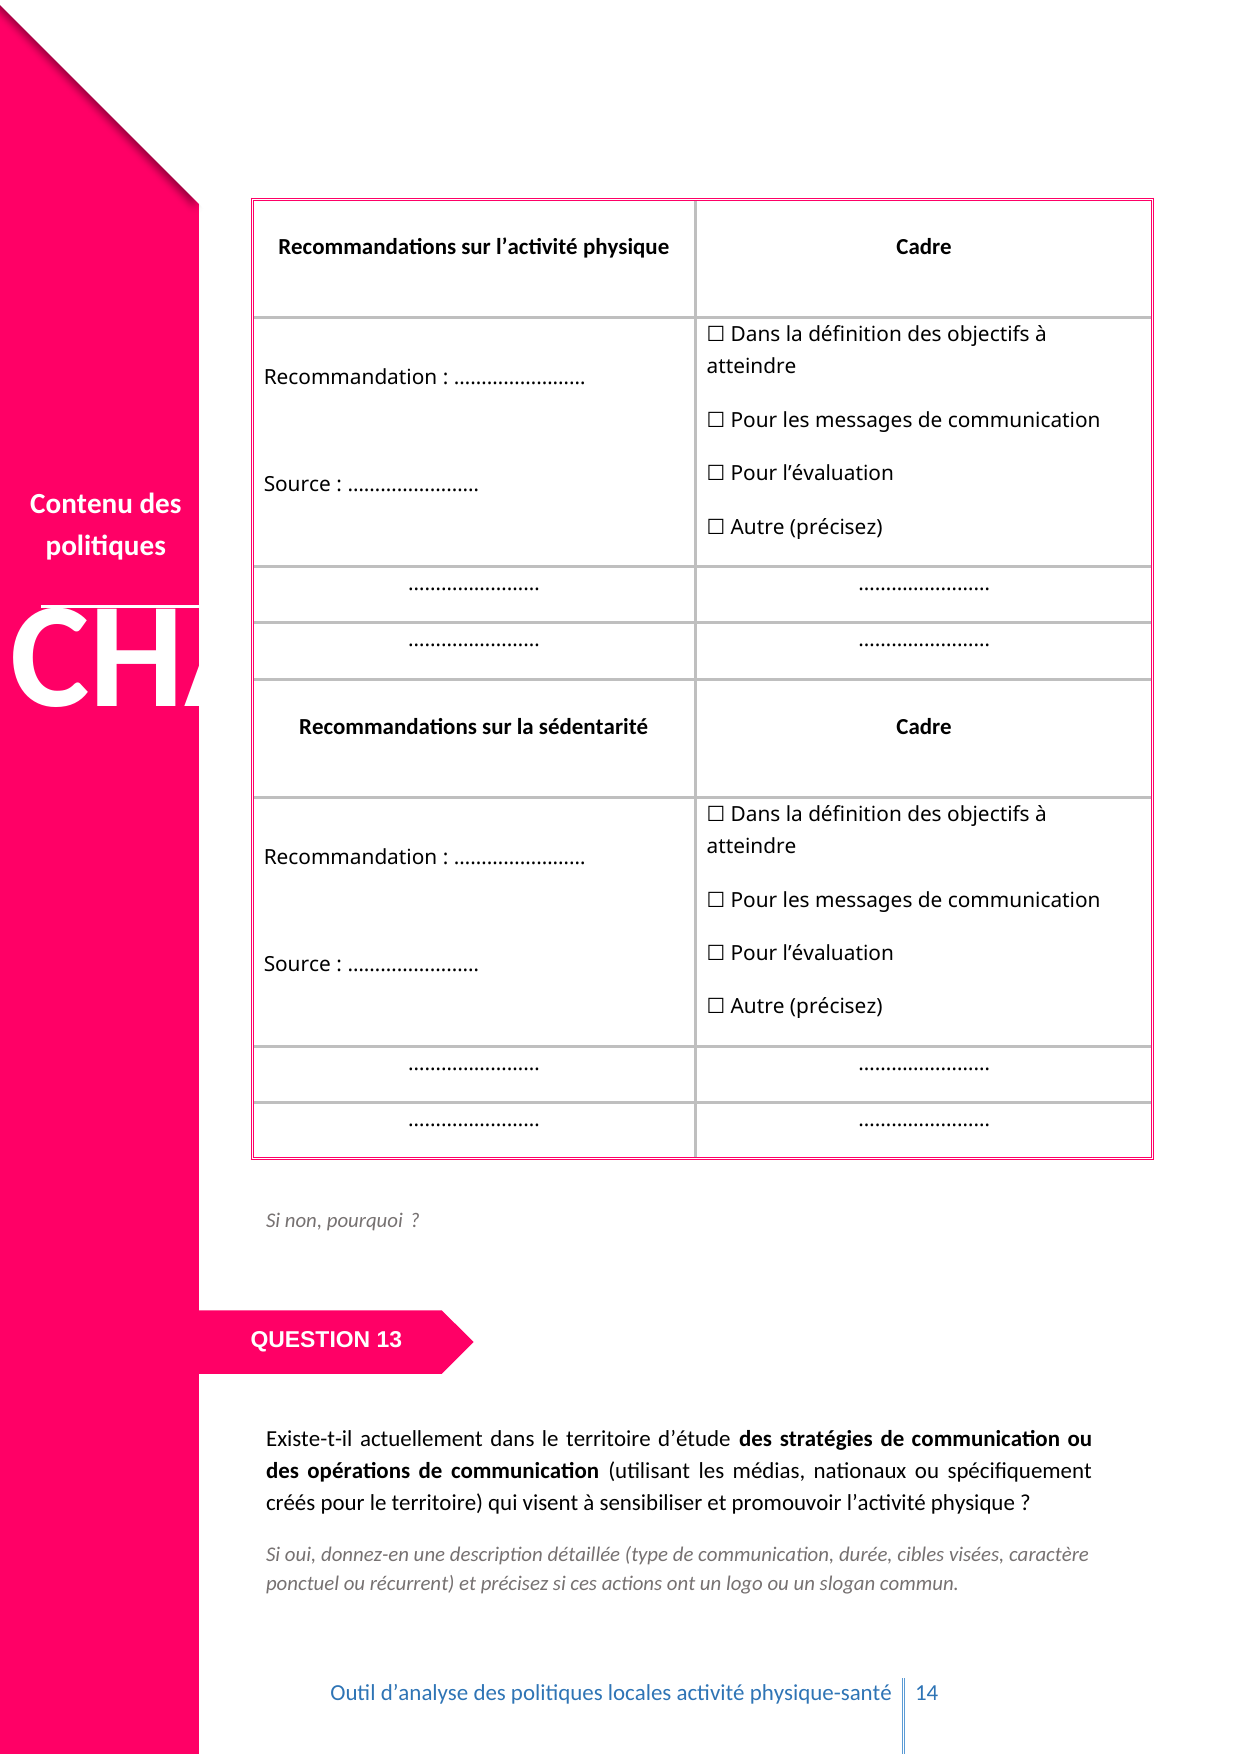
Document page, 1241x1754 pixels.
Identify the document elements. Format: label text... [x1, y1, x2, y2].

table_cell Dans la définition des objectifs à atteindre Pour les messages de communication Pour l’évaluation Autre (précisez) [697, 319, 1151, 565]
table_header Recommandations sur l’activité physique [254, 201, 694, 316]
table_cell Dans la définition des objectifs à atteindre Pour les messages de communication Pour l’évaluation Autre (précisez) [697, 799, 1151, 1045]
table_cell …………………… [697, 624, 1151, 677]
table_cell …………………… [697, 1048, 1151, 1101]
table_cell …………………… [254, 624, 694, 677]
table_cell Recommandation : …………………… Source : …………………… [254, 799, 694, 1045]
table_cell Cadre [697, 681, 1151, 796]
table_cell …………………… [697, 1104, 1151, 1157]
table_cell …………………… [254, 568, 694, 621]
table_cell Recommandation : …………………… Source : …………………… [254, 319, 694, 565]
table_cell …………………… [254, 1048, 694, 1101]
table_cell Recommandations sur la sédentarité [254, 681, 694, 796]
text Si non, pourquoi ? [266, 1207, 1092, 1233]
table_cell …………………… [697, 568, 1151, 621]
table_header Cadre [697, 201, 1151, 316]
text Si oui, donnez-en une description détaillée (type de communication, durée, cibles visées, caractère ponctuel ou récurrent) et précisez si ces actions ont un logo ou un slogan commun. [266, 1541, 1092, 1596]
text Existe-t-il actuellement dans le territoire d’étude des stratégies de communication ou des opérations de communication (utilisant les médias, nationaux ou spécifiquement créés pour le territoire) qui visent à sensibiliser et promouvoir l’activité physique ? [266, 1424, 1092, 1516]
table_cell …………………… [254, 1104, 694, 1157]
